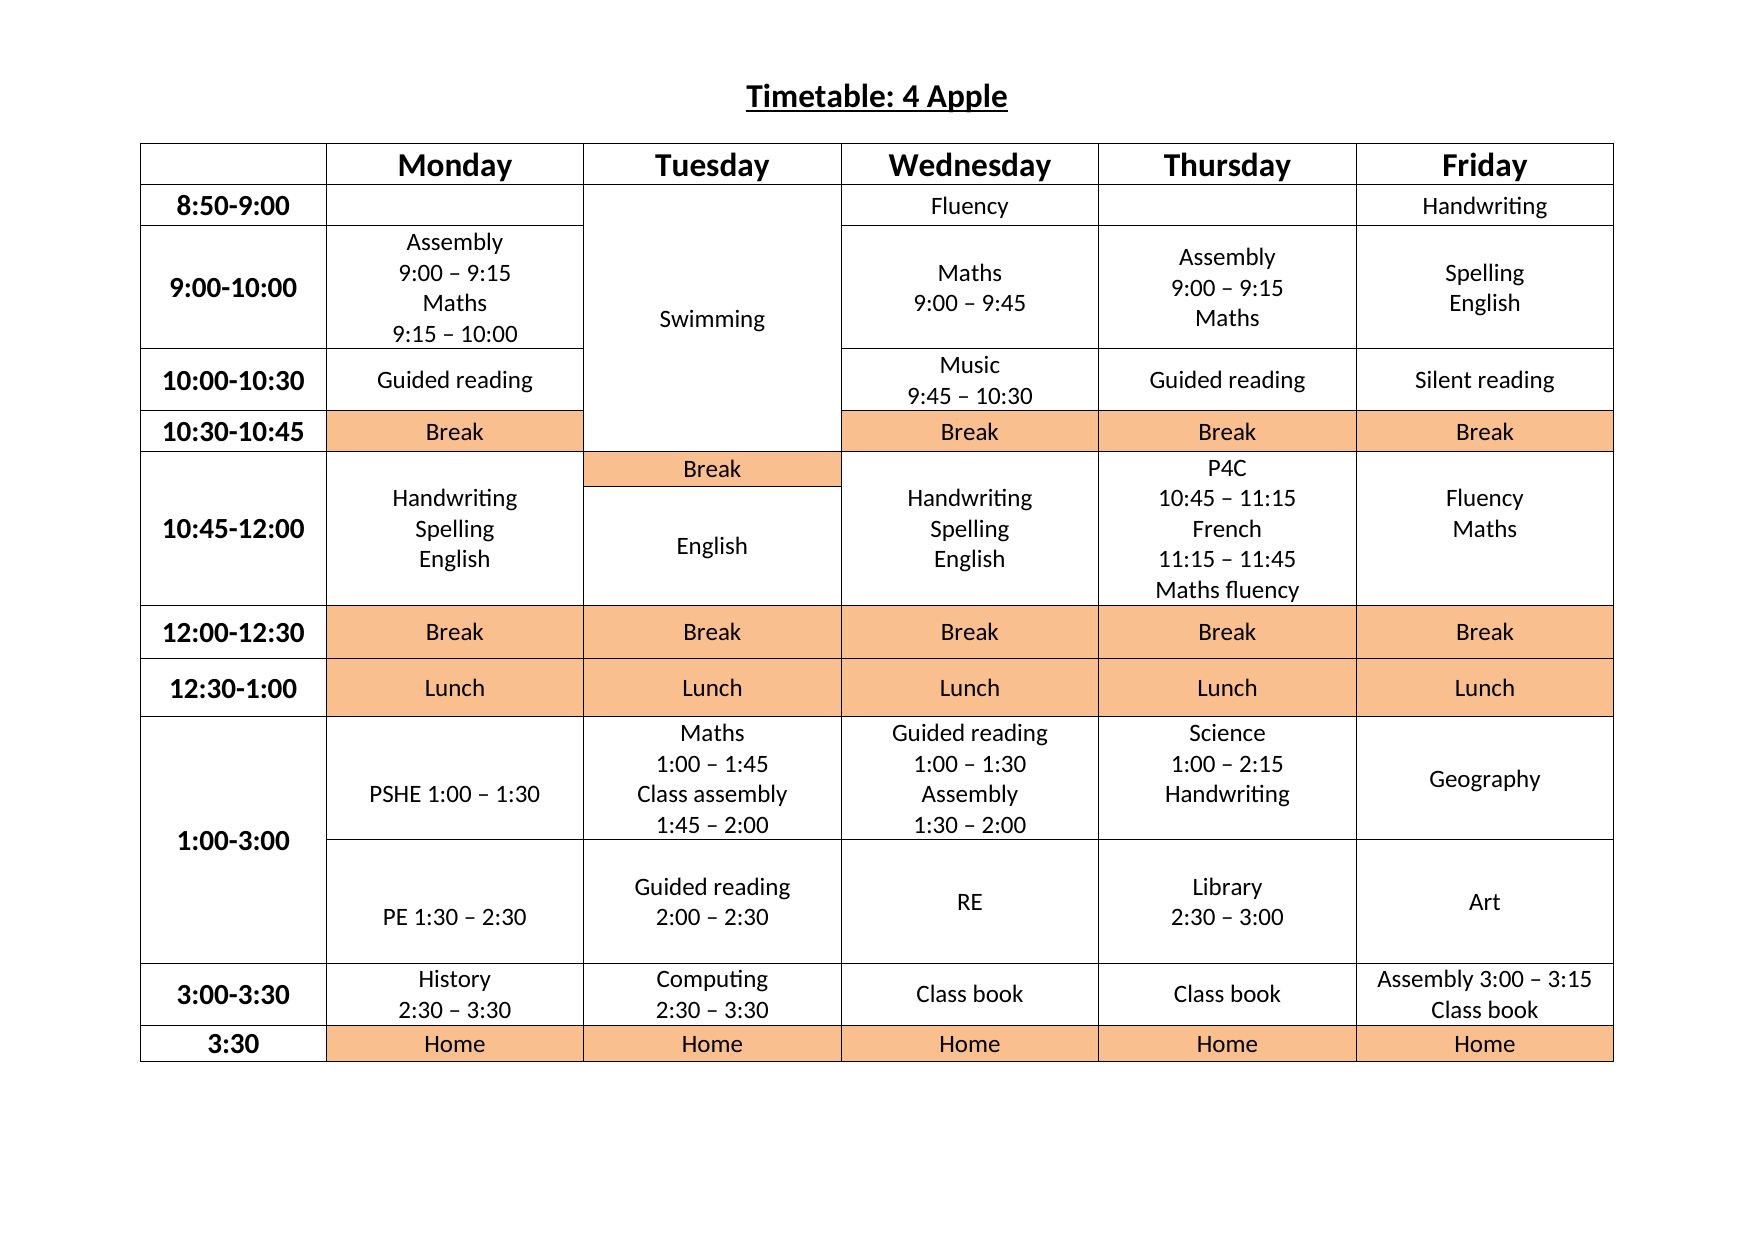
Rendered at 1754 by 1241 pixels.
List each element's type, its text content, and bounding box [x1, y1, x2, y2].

table_cell Handwriting Spelling English [327, 452, 583, 605]
table_cell Break [1357, 411, 1613, 451]
table_cell Swimming [584, 185, 841, 451]
table_cell History 2:30 – 3:30 [327, 964, 583, 1024]
table_cell Lunch [1099, 659, 1356, 716]
table_cell 1:00-3:00 [141, 717, 326, 962]
table_cell Maths 1:00 – 1:45 Class assembly 1:45 – 2:00 [584, 717, 841, 839]
table_cell Handwriting Spelling English [842, 452, 1098, 605]
table_header Tuesday [584, 144, 841, 184]
table_cell Break [1099, 411, 1356, 451]
table_cell Spelling English [1357, 226, 1613, 348]
table_cell 10:00-10:30 [141, 349, 326, 410]
table_cell PSHE 1:00 – 1:30 [327, 717, 583, 839]
table_cell Handwriting [1357, 185, 1613, 225]
table_cell Art [1357, 840, 1613, 962]
table_cell Home [842, 1026, 1098, 1061]
table_cell Lunch [1357, 659, 1613, 716]
table_cell P4C 10:45 – 11:15 French 11:15 – 11:45 Maths fluency [1099, 452, 1356, 605]
table_cell Geography [1357, 717, 1613, 839]
table_cell Guided reading 1:00 – 1:30 Assembly 1:30 – 2:00 [842, 717, 1098, 839]
table_cell 8:50-9:00 [141, 185, 326, 225]
table_cell 10:30-10:45 [141, 411, 326, 451]
table_cell Fluency Maths [1357, 452, 1613, 605]
table_cell Break [327, 411, 583, 451]
table_cell 3:30 [141, 1026, 326, 1061]
table_cell Break [842, 606, 1098, 658]
table_cell Guided reading [327, 349, 583, 410]
table_cell RE [842, 840, 1098, 962]
table_cell Library 2:30 – 3:00 [1099, 840, 1356, 962]
table_cell 12:30-1:00 [141, 659, 326, 716]
table_cell Lunch [327, 659, 583, 716]
table_cell 3:00-3:30 [141, 964, 326, 1024]
table_header [141, 144, 326, 184]
table_cell Class book [842, 964, 1098, 1024]
table_header Friday [1357, 144, 1613, 184]
table_cell Guided reading [1099, 349, 1356, 410]
table_cell Home [1099, 1026, 1356, 1061]
table_cell Music 9:45 – 10:30 [842, 349, 1098, 410]
table_header Wednesday [842, 144, 1098, 184]
table_cell Lunch [842, 659, 1098, 716]
table_cell Computing 2:30 – 3:30 [584, 964, 841, 1024]
table_cell Home [584, 1026, 841, 1061]
table_cell Break [1099, 606, 1356, 658]
table_cell Maths 9:00 – 9:45 [842, 226, 1098, 348]
table_cell PE 1:30 – 2:30 [327, 840, 583, 962]
table_cell English [584, 487, 841, 605]
table_cell 10:45-12:00 [141, 452, 326, 605]
table_cell Break [584, 452, 841, 486]
table_cell Assembly 9:00 – 9:15 Maths 9:15 – 10:00 [327, 226, 583, 348]
text Timetable: 4 Apple [75, 75, 1679, 116]
table_cell Assembly 9:00 – 9:15 Maths [1099, 226, 1356, 348]
table_cell Break [1357, 606, 1613, 658]
table_header Monday [327, 144, 583, 184]
table_cell Home [327, 1026, 583, 1061]
table_header Thursday [1099, 144, 1356, 184]
table_cell 9:00-10:00 [141, 226, 326, 348]
table_cell Break [584, 606, 841, 658]
table_cell Lunch [584, 659, 841, 716]
table_cell Science 1:00 – 2:15 Handwriting [1099, 717, 1356, 839]
table_cell Silent reading [1357, 349, 1613, 410]
table_cell Guided reading 2:00 – 2:30 [584, 840, 841, 962]
table_cell [327, 185, 583, 225]
table_cell Break [327, 606, 583, 658]
table_cell 12:00-12:30 [141, 606, 326, 658]
table_cell Fluency [842, 185, 1098, 225]
table_cell Class book [1099, 964, 1356, 1024]
table_cell Break [842, 411, 1098, 451]
table_cell Home [1357, 1026, 1613, 1061]
table_cell [1099, 185, 1356, 225]
table_cell Assembly 3:00 – 3:15 Class book [1357, 964, 1613, 1024]
